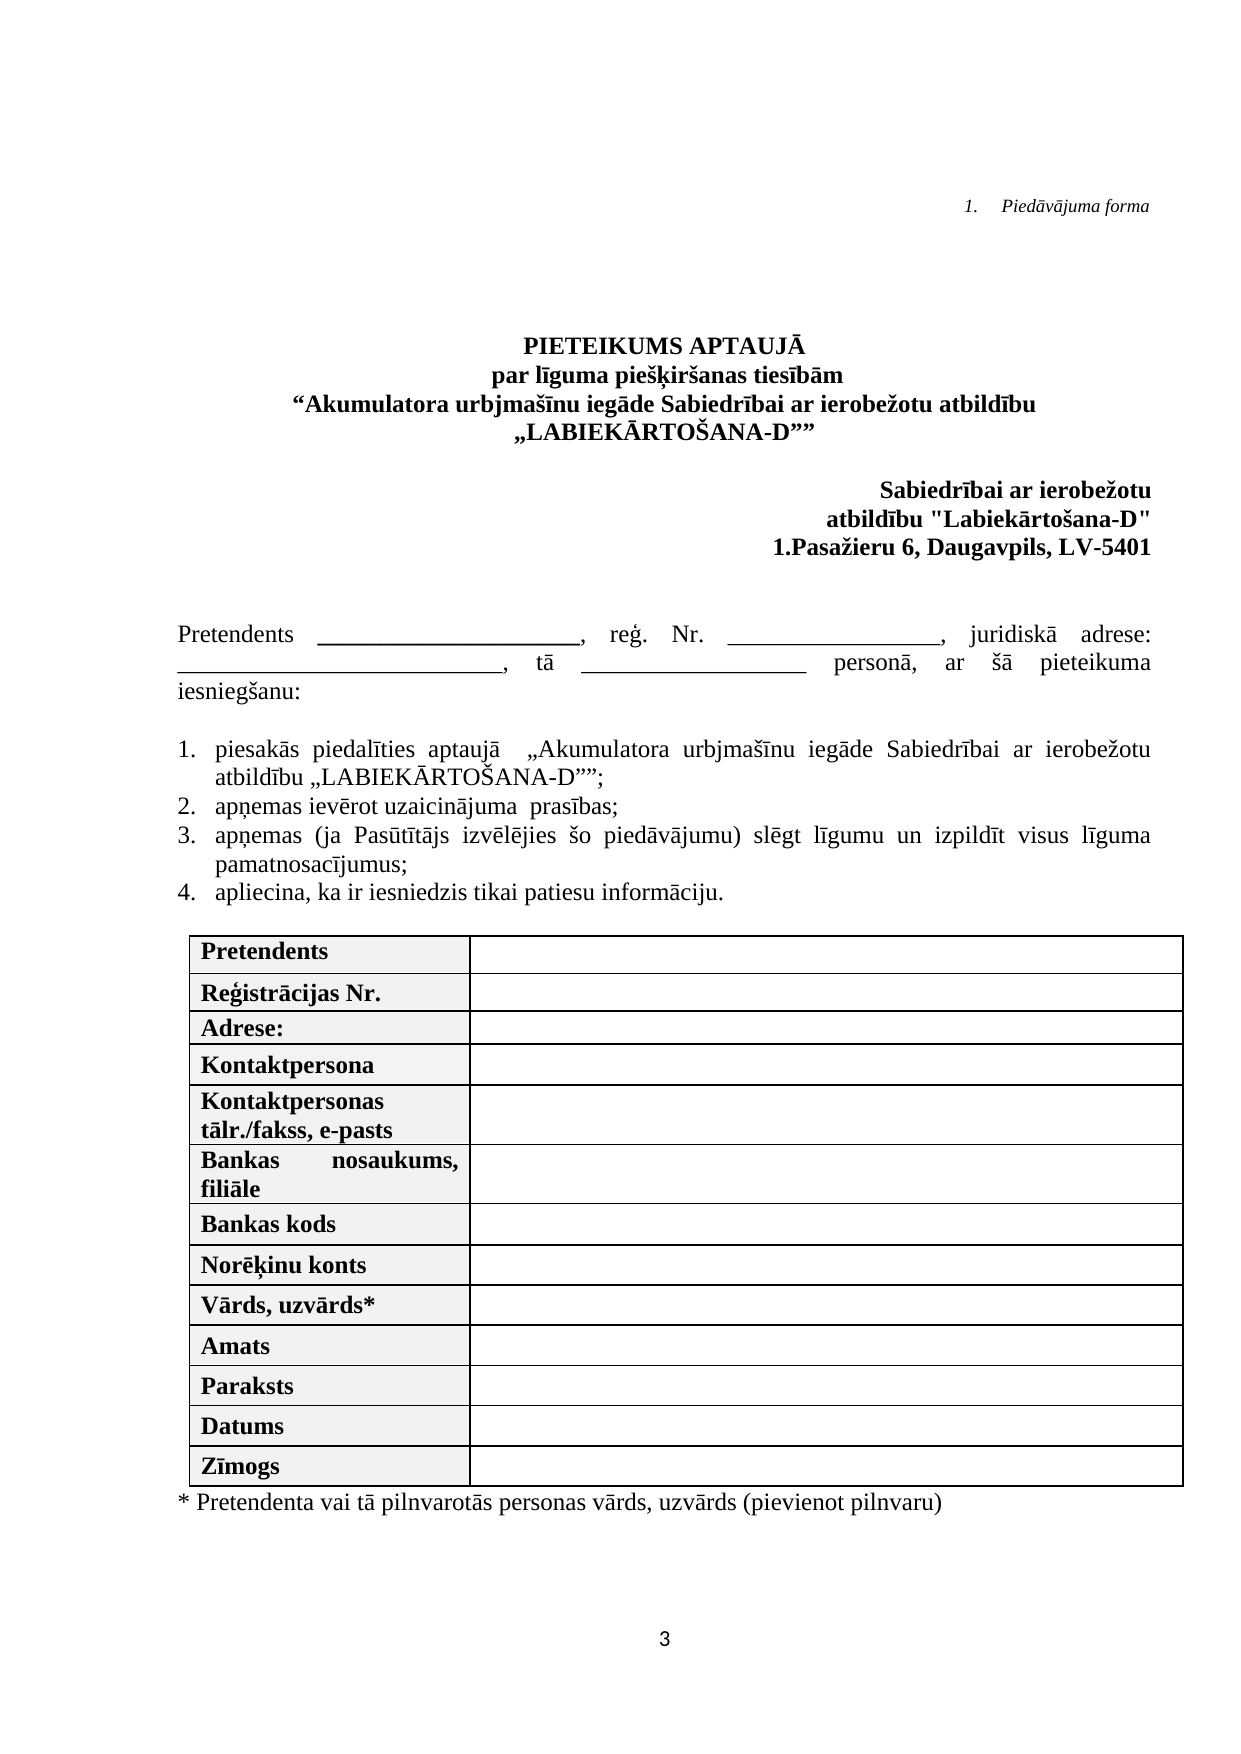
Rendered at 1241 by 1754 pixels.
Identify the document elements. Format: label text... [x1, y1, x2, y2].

table_cell [471, 1045, 1182, 1084]
table_cell Paraksts [190, 1366, 469, 1405]
table_header [471, 937, 1182, 972]
table_cell [471, 1406, 1182, 1445]
table_cell [471, 1447, 1182, 1485]
table_cell Datums [190, 1406, 469, 1445]
table_cell [471, 1326, 1182, 1364]
table_cell Reģistrācijas Nr. [190, 974, 469, 1010]
table_cell [471, 1204, 1182, 1244]
text PIETEIKUMS APTAUJĀ [177, 331, 1152, 360]
table_cell [471, 974, 1182, 1010]
table_cell Norēķinu konts [190, 1246, 469, 1284]
table_cell Adrese: [190, 1012, 469, 1043]
text par līguma piešķiršanas tiesībām [177, 360, 1152, 389]
table_cell Kontaktpersona [190, 1045, 469, 1084]
table_cell [471, 1246, 1182, 1284]
text 1.Pasažieru 6, Daugavpils, LV-5401 [177, 532, 1152, 561]
text * Pretendenta vai tā pilnvarotās personas vārds, uzvārds (pievienot pilnvaru) [177, 1487, 1152, 1515]
list apņemas (ja Pasūtītājs izvēlējies šo piedāvājumu) slēgt līgumu un izpildīt visus līguma pamatnosacījumus; [177, 820, 1152, 877]
text Pretendents _____________________, reģ. Nr. _________________, juridiskā adrese: __________________________, tā __________________ personā, ar šā pieteikuma iesniegšanu: [177, 619, 1152, 705]
table_cell [471, 1366, 1182, 1405]
list apliecina, ka ir iesniedzis tikai patiesu informāciju. [177, 877, 1152, 906]
list piesakās piedalīties aptaujā „Akumulatora urbjmašīnu iegāde Sabiedrībai ar ierobežotu atbildību „LABIEKĀRTOŠANA-D””; [177, 734, 1152, 791]
text “Akumulatora urbjmašīnu iegāde Sabiedrībai ar ierobežotu atbildību „LABIEKĀRTOŠANA-D”” [177, 389, 1152, 446]
table_cell [471, 1145, 1182, 1202]
table_cell Vārds, uzvārds* [190, 1286, 469, 1324]
list apņemas ievērot uzaicinājuma prasības; [177, 791, 1152, 820]
text Sabiedrībai ar ierobežotu [177, 475, 1152, 504]
table_cell Zīmogs [190, 1447, 469, 1485]
table_cell Amats [190, 1326, 469, 1364]
table_cell Kontaktpersonas tālr./fakss, e-pasts [190, 1086, 469, 1143]
list Piedāvājuma forma [215, 194, 1152, 216]
text atbildību "Labiekārtošana-D" [177, 504, 1152, 532]
table_header Pretendents [190, 937, 469, 972]
table_cell Bankas kods [190, 1204, 469, 1244]
table_cell Bankas nosaukums, filiāle [190, 1145, 469, 1202]
table_cell [471, 1012, 1182, 1043]
table_cell [471, 1286, 1182, 1324]
table_cell [471, 1086, 1182, 1143]
